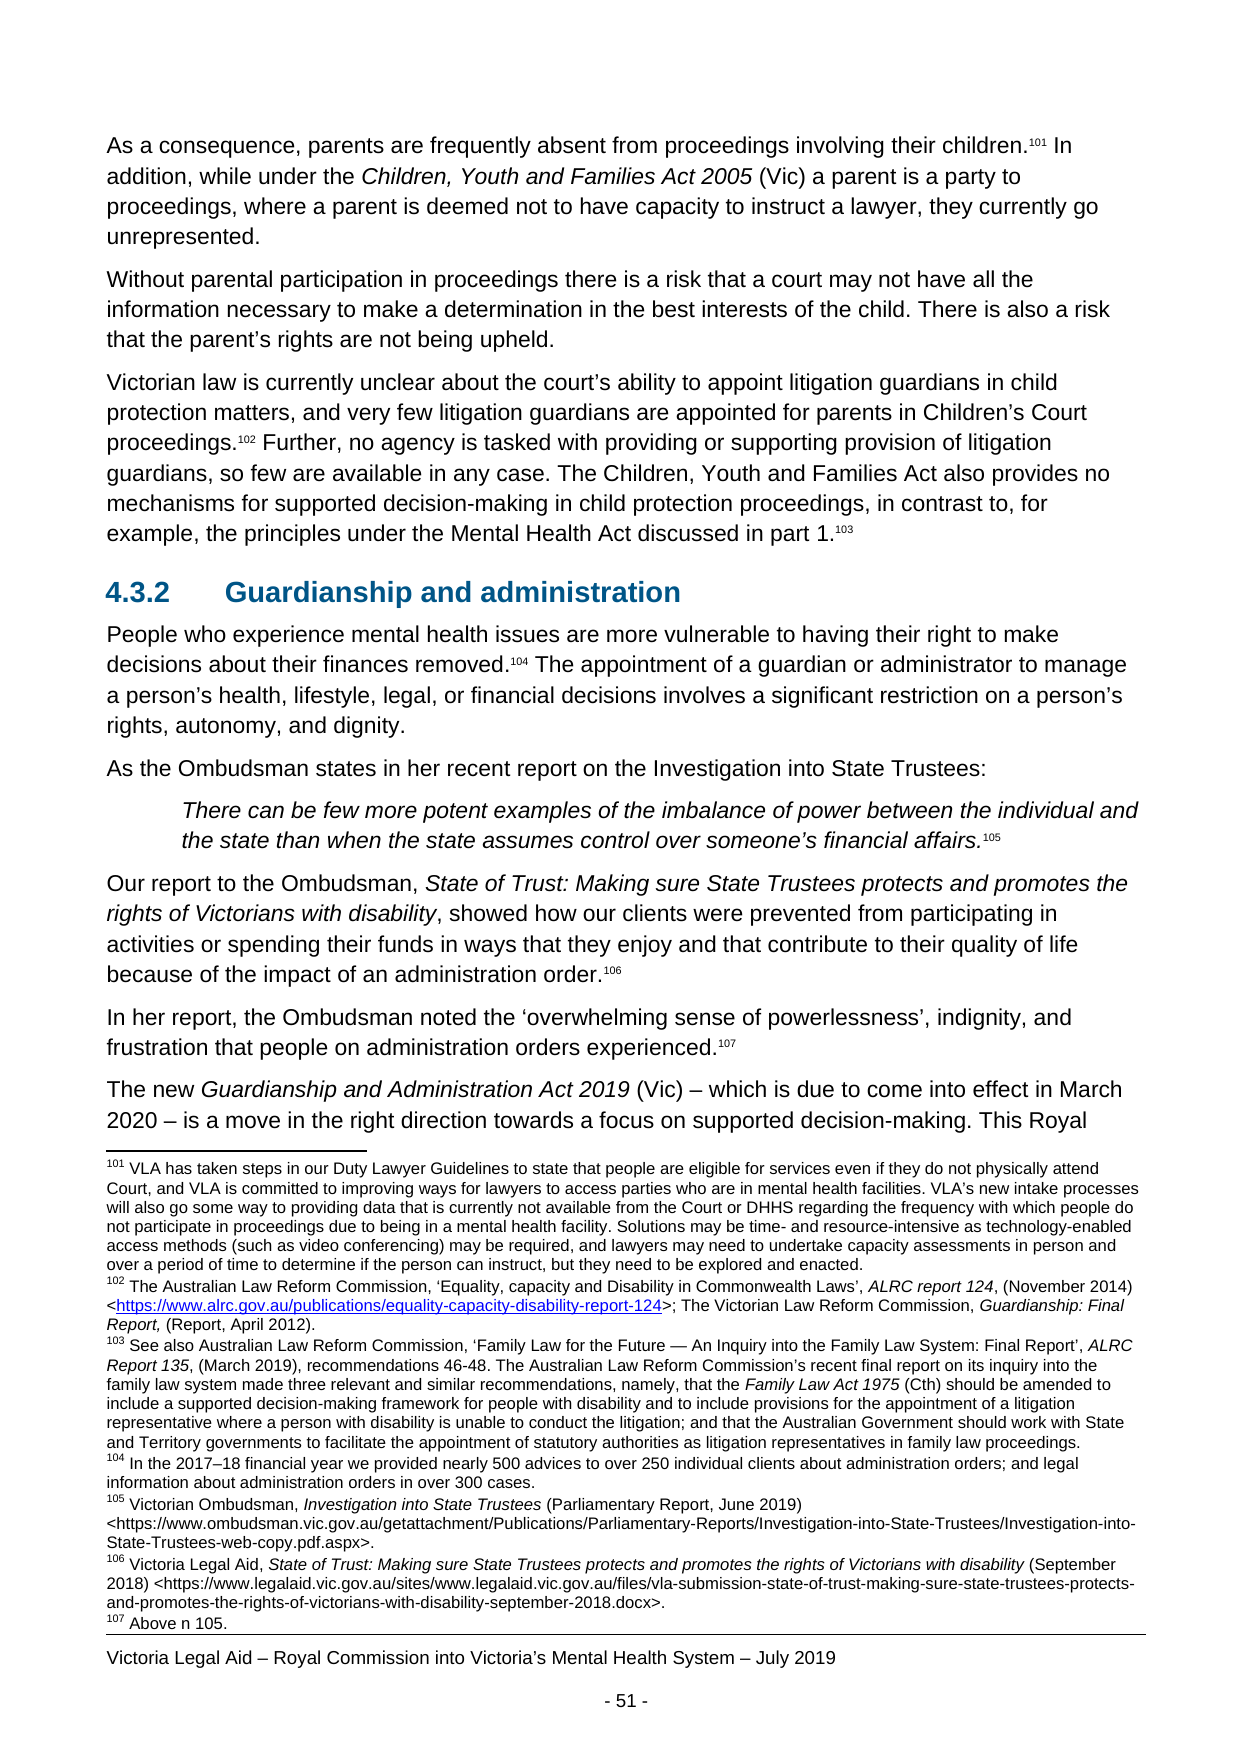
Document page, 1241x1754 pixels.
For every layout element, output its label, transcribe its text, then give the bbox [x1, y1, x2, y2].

text Victorian law is currently unclear about the court’s ability to appoint litigation guardians in child protection matters, and very few litigation guardians are appointed for parents in Children’s Court proceedings. Further, no agency is tasked with providing or supporting provision of litigation guardians, so few are available in any case. The Children, Youth and Families Act also provides no mechanisms for supported decision-making in child protection proceedings, in contrast to, for example, the principles under the Mental Health Act discussed in part 1. [106, 369, 1146, 546]
text As the Ombudsman states in her recent report on the Investigation into State Trustees: [106, 754, 1146, 781]
text Guardianship and administration [105, 575, 1146, 609]
text Our report to the Ombudsman, State of Trust: Making sure State Trustees protects and promotes the rights of Victorians with disability, showed how our clients were prevented from participating in activities or spending their funds in ways that they enjoy and that contribute to their quality of life because of the impact of an administration order. [106, 870, 1146, 987]
text People who experience mental health issues are more vulnerable to having their right to make decisions about their finances removed. The appointment of a guardian or administrator to manage a person’s health, lifestyle, legal, or financial decisions involves a significant restriction on a person’s rights, autonomy, and dignity. [106, 621, 1146, 738]
text The new Guardianship and Administration Act 2019 (Vic) – which is due to come into effect in March 2020 – is a move in the right direction towards a focus on supported decision-making. This Royal Commission is well-placed to consider whether the substitute decision-making regime established in the Act will genuinely improve the rights, autonomy, and recovery journey of people experiencing mental health issues. As we have seen with the Mental Health Act, training, accountability, and oversight must accompany legislative reform if genuine cultural and practice-based change is to be achieved. [106, 1076, 1146, 1133]
text Without parental participation in proceedings there is a risk that a court may not have all the information necessary to make a determination in the best interests of the child. There is also a risk that the parent’s rights are not being upheld. [106, 266, 1146, 352]
text In her report, the Ombudsman noted the ‘overwhelming sense of powerlessness’, indignity, and frustration that people on administration orders experienced. [106, 1003, 1146, 1060]
text There can be few more potent examples of the imbalance of power between the individual and the state than when the state assumes control over someone’s financial affairs. [181, 797, 1146, 854]
text As a consequence, parents are frequently absent from proceedings involving their children. In addition, while under the Children, Youth and Families Act 2005 (Vic) a parent is a party to proceedings, where a parent is deemed not to have capacity to instruct a lawyer, they currently go unrepresented. [106, 132, 1146, 249]
